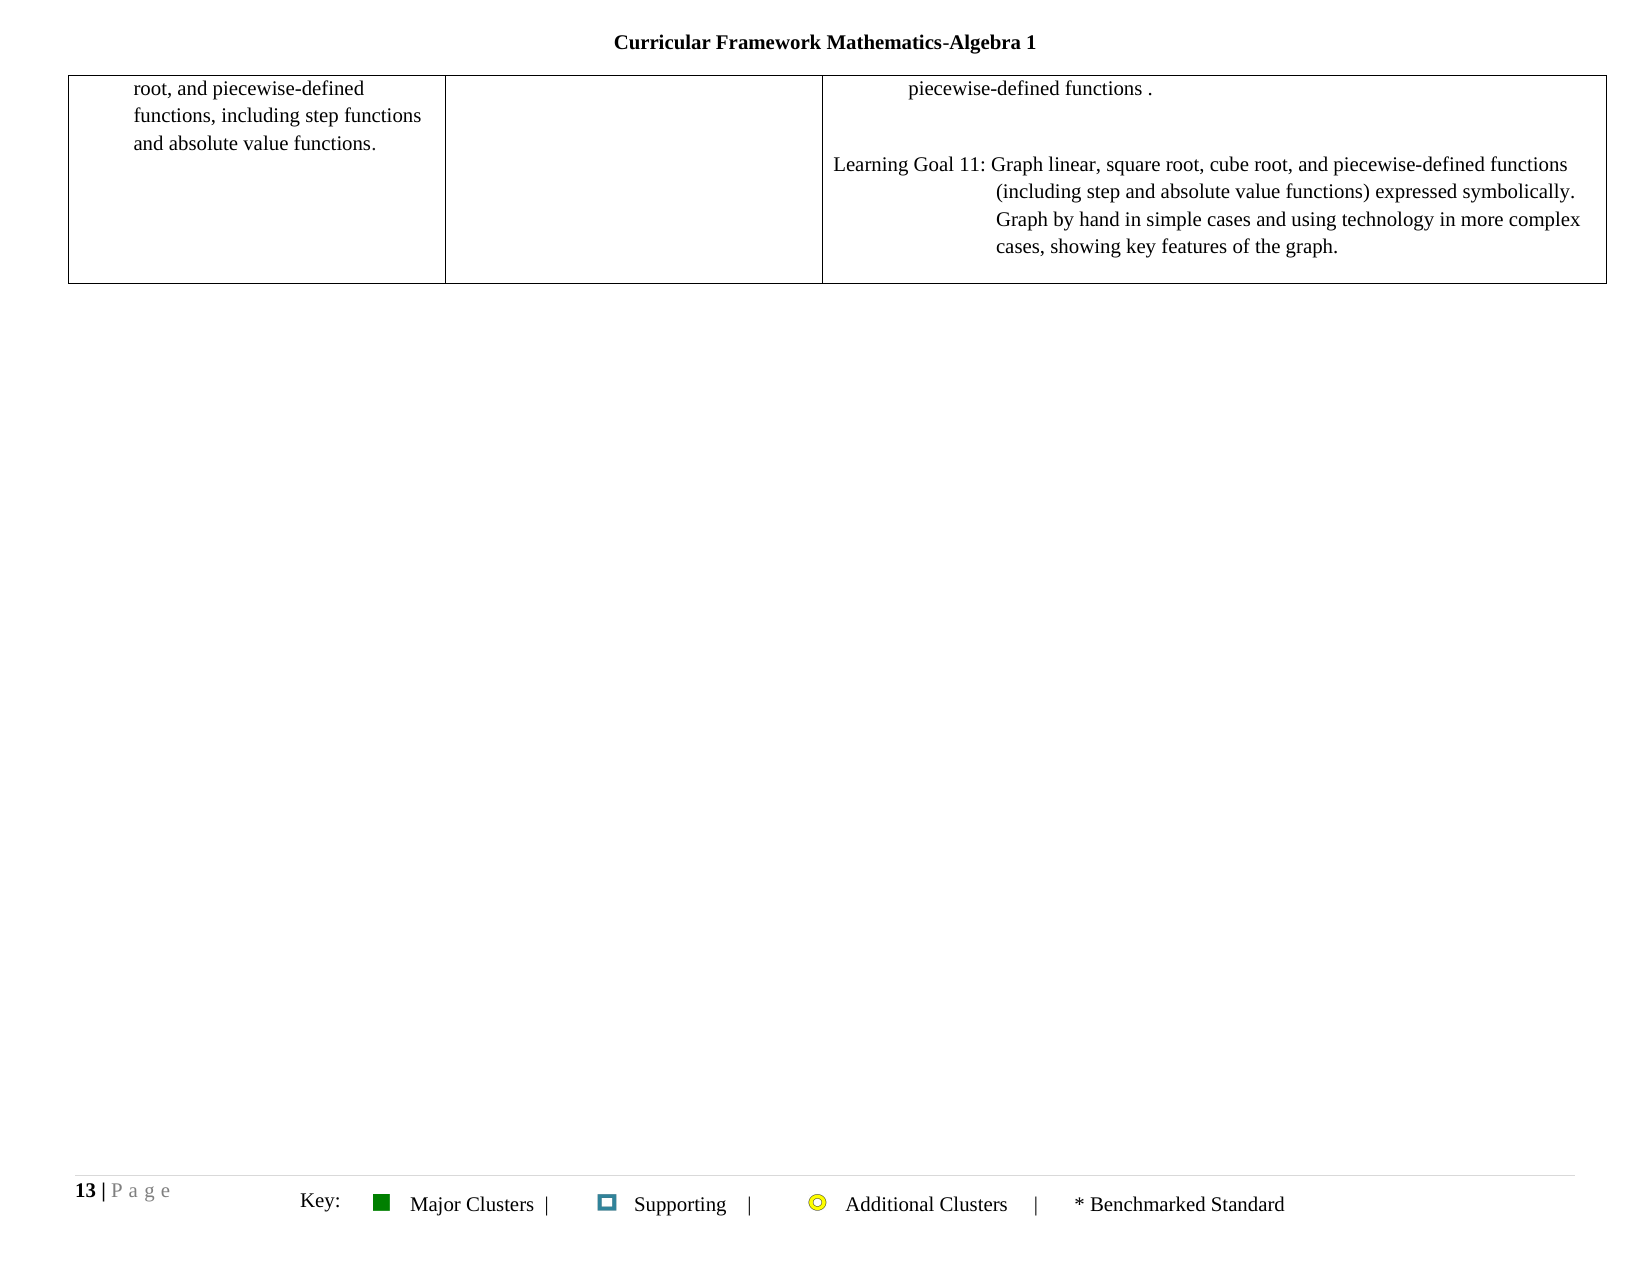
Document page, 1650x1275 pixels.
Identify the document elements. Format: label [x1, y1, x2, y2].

picture [808, 1194, 827, 1211]
table_cell [69, 76, 445, 283]
table_cell [823, 76, 1606, 283]
picture [597, 1194, 617, 1211]
table_cell [446, 76, 822, 283]
picture [373, 1194, 390, 1211]
